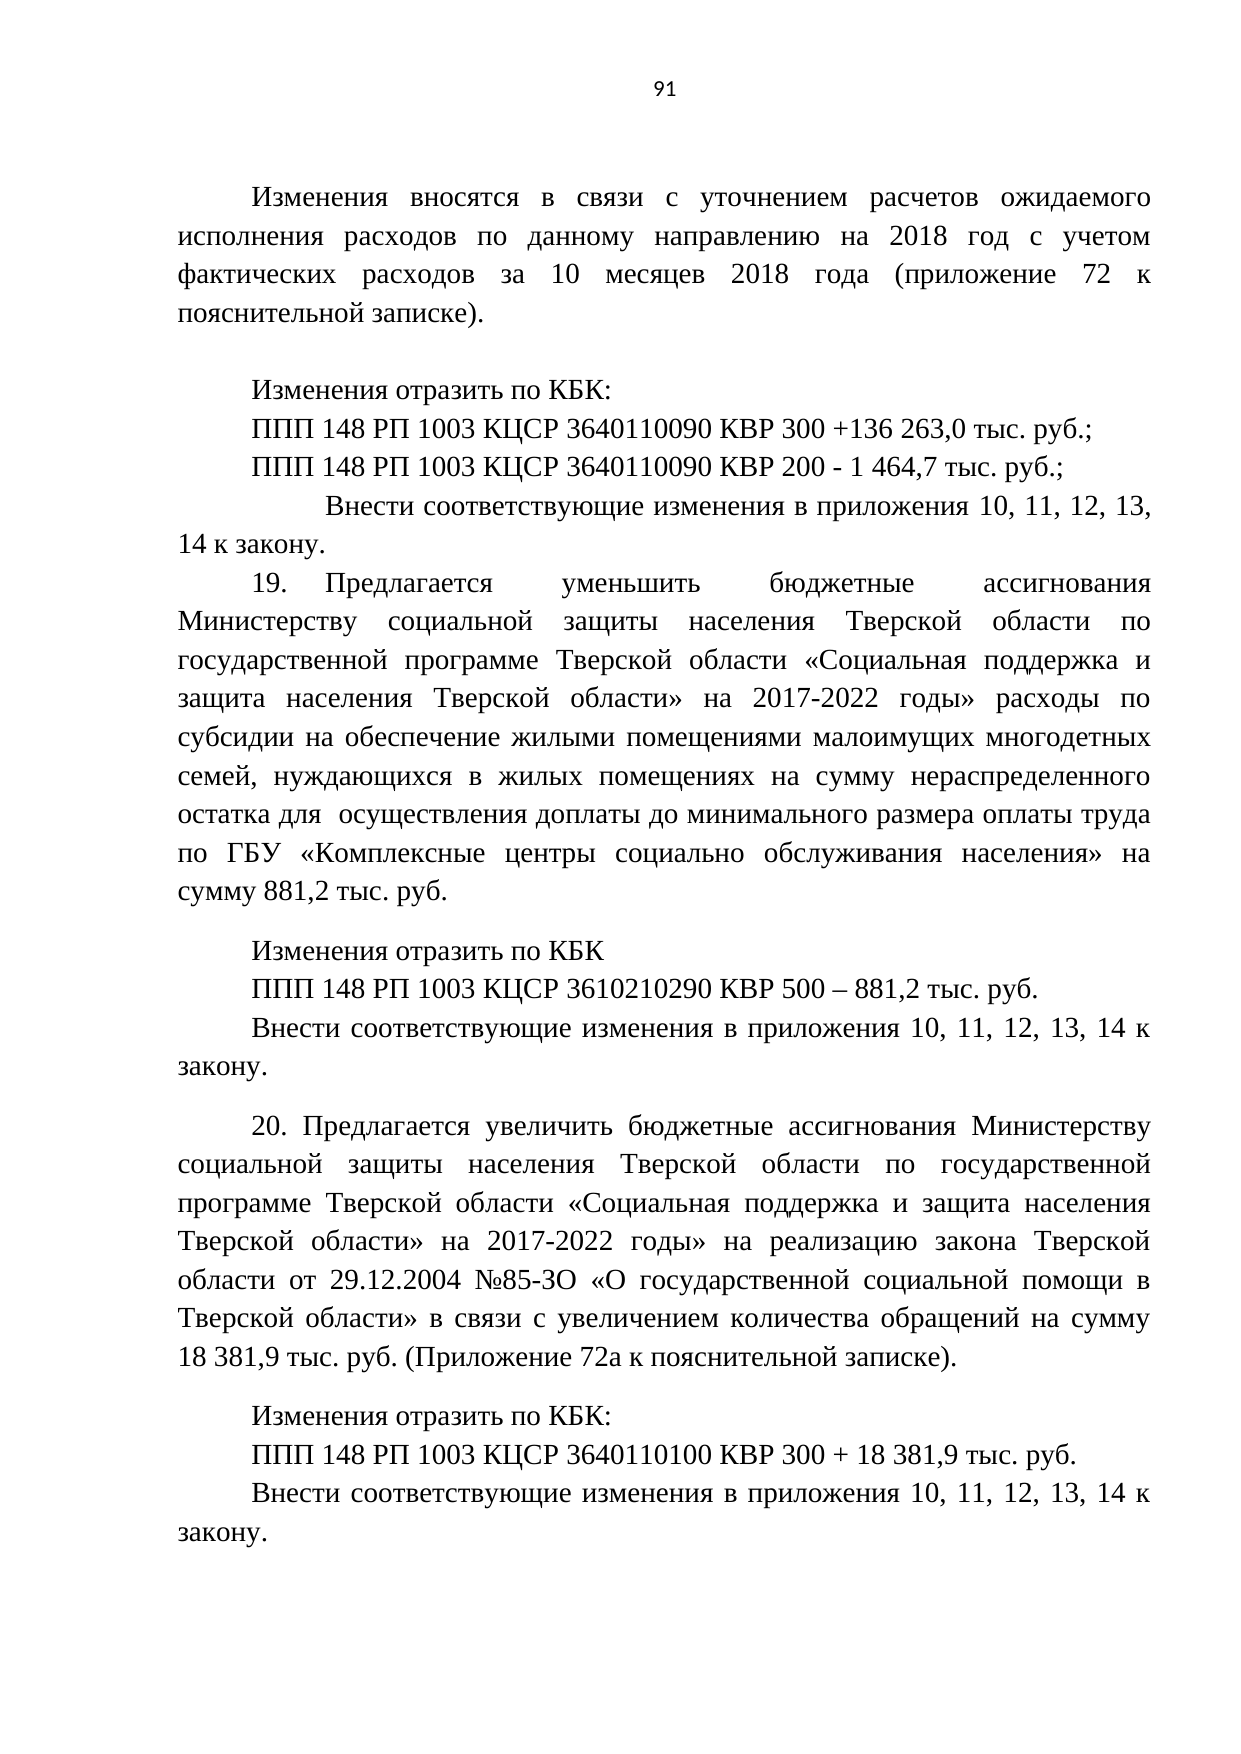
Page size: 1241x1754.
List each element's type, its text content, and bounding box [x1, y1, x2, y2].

text Изменения отразить по КБК: [177, 372, 1152, 406]
text ППП 148 РП 1003 КЦСР 3640110090 КВР 200 - 1 464,7 тыс. руб.; [177, 449, 1152, 483]
text Изменения отразить по КБК [177, 933, 1152, 966]
text ППП 148 РП 1003 КЦСР 3640110090 КВР 300 +136 263,0 тыс. руб.; [177, 411, 1152, 444]
text Изменения отразить по КБК: [177, 1398, 1152, 1432]
text 19. Предлагается уменьшить бюджетные ассигнования Министерству социальной защиты населения Тверской области по государственной программе Тверской области «Социальная поддержка и защита населения Тверской области» на 2017-2022 годы» расходы по субсидии на обеспечение жилыми помещениями малоимущих многодетных семей, нуждающихся в жилых помещениях на сумму нераспределенного остатка для осуществления доплаты до минимального размера оплаты труда по ГБУ «Комплексные центры социально обслуживания населения» на сумму 881,2 тыс. руб. [177, 565, 1152, 907]
text ППП 148 РП 1003 КЦСР 3640110100 КВР 300 + 18 381,9 тыс. руб. [177, 1437, 1152, 1470]
text ППП 148 РП 1003 КЦСР 3610210290 КВР 500 – 881,2 тыс. руб. [177, 971, 1152, 1005]
text Внести соответствующие изменения в приложения 10, 11, 12, 13, 14 к закону. [177, 1010, 1152, 1082]
text Внести соответствующие изменения в приложения 10, 11, 12, 13, 14 к закону. [177, 1475, 1152, 1547]
text 20. Предлагается увеличить бюджетные ассигнования Министерству социальной защиты населения Тверской области по государственной программе Тверской области «Социальная поддержка и защита населения Тверской области» на 2017-2022 годы» на реализацию закона Тверской области от 29.12.2004 №85-ЗО «О государственной социальной помощи в Тверской области» в связи с увеличением количества обращений на сумму 18 381,9 тыс. руб. (Приложение 72а к пояснительной записке). [177, 1108, 1152, 1372]
text Внести соответствующие изменения в приложения 10, 11, 12, 13, 14 к закону. [177, 488, 1152, 560]
text Изменения вносятся в связи с уточнением расчетов ожидаемого исполнения расходов по данному направлению на 2018 год с учетом фактических расходов за 10 месяцев 2018 года (приложение 72 к пояснительной записке). [177, 179, 1152, 329]
